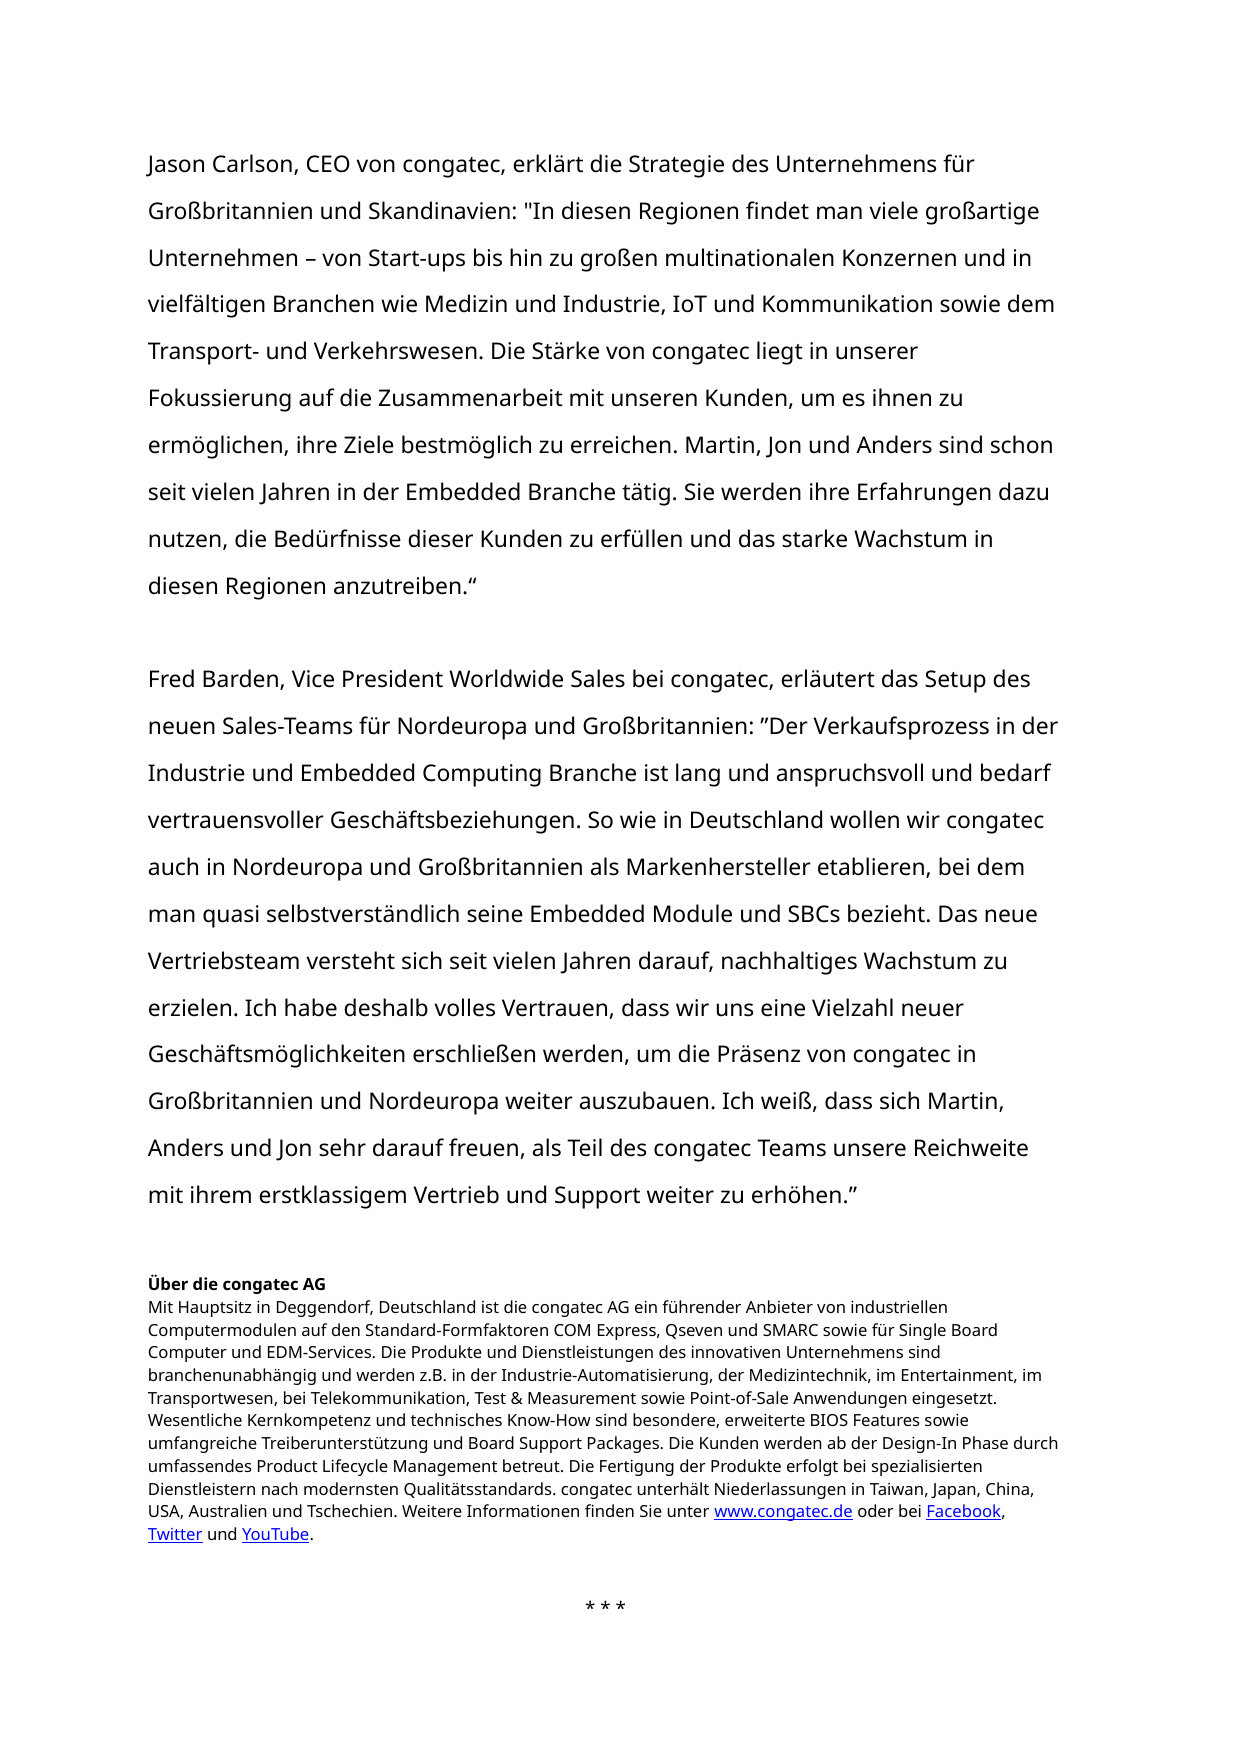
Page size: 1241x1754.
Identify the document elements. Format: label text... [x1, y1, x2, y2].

text Mit Hauptsitz in Deggendorf, Deutschland ist die congatec AG ein führender Anbieter von industriellen Computermodulen auf den Standard-Formfaktoren COM Express, Qseven und SMARC sowie für Single Board Computer und EDM-Services. Die Produkte und Dienstleistungen des innovativen Unternehmens sind branchenunabhängig und werden z.B. in der Industrie-Automatisierung, der Medizintechnik, im Entertainment, im Transportwesen, bei Telekommunikation, Test & Measurement sowie Point-of-Sale Anwendungen eingesetzt. Wesentliche Kernkompetenz und technisches Know-How sind besondere, erweiterte BIOS Features sowie umfangreiche Treiberunterstützung und Board Support Packages. Die Kunden werden ab der Design-In Phase durch umfassendes Product Lifecycle Management betreut. Die Fertigung der Produkte erfolgt bei spezialisierten Dienstleistern nach modernsten Qualitätsstandards. congatec unterhält Niederlassungen in Taiwan, Japan, China, USA, Australien und Tschechien. Weitere Informationen finden Sie unter www.congatec.de oder bei Facebook, Twitter und YouTube. [148, 1295, 1063, 1545]
text Jason Carlson, CEO von congatec, erklärt die Strategie des Unternehmens für Großbritannien und Skandinavien: "In diesen Regionen findet man viele großartige Unternehmen – von Start-ups bis hin zu großen multinationalen Konzernen und in vielfältigen Branchen wie Medizin und Industrie, IoT und Kommunikation sowie dem Transport- und Verkehrswesen. Die Stärke von congatec liegt in unserer Fokussierung auf die Zusammenarbeit mit unseren Kunden, um es ihnen zu ermöglichen, ihre Ziele bestmöglich zu erreichen. Martin, Jon und Anders sind schon seit vielen Jahren in der Embedded Branche tätig. Sie werden ihre Erfahrungen dazu nutzen, die Bedürfnisse dieser Kunden zu erfüllen und das starke Wachstum in diesen Regionen anzutreiben.“ [148, 148, 1063, 601]
text Fred Barden, Vice President Worldwide Sales bei congatec, erläutert das Setup des neuen Sales-Teams für Nordeuropa und Großbritannien: ”Der Verkaufsprozess in der Industrie und Embedded Computing Branche ist lang und anspruchsvoll und bedarf vertrauensvoller Geschäftsbeziehungen. So wie in Deutschland wollen wir congatec auch in Nordeuropa und Großbritannien als Markenhersteller etablieren, bei dem man quasi selbstverständlich seine Embedded Module und SBCs bezieht. Das neue Vertriebsteam versteht sich seit vielen Jahren darauf, nachhaltiges Wachstum zu erzielen. Ich habe deshalb volles Vertrauen, dass wir uns eine Vielzahl neuer Geschäftsmöglichkeiten erschließen werden, um die Präsenz von congatec in Großbritannien und Nordeuropa weiter auszubauen. Ich weiß, dass sich Martin, Anders und Jon sehr darauf freuen, als Teil des congatec Teams unsere Reichweite mit ihrem erstklassigem Vertrieb und Support weiter zu erhöhen.” [148, 663, 1063, 1210]
text Über die congatec AG [148, 1273, 1033, 1295]
text * * * [148, 1596, 1063, 1621]
